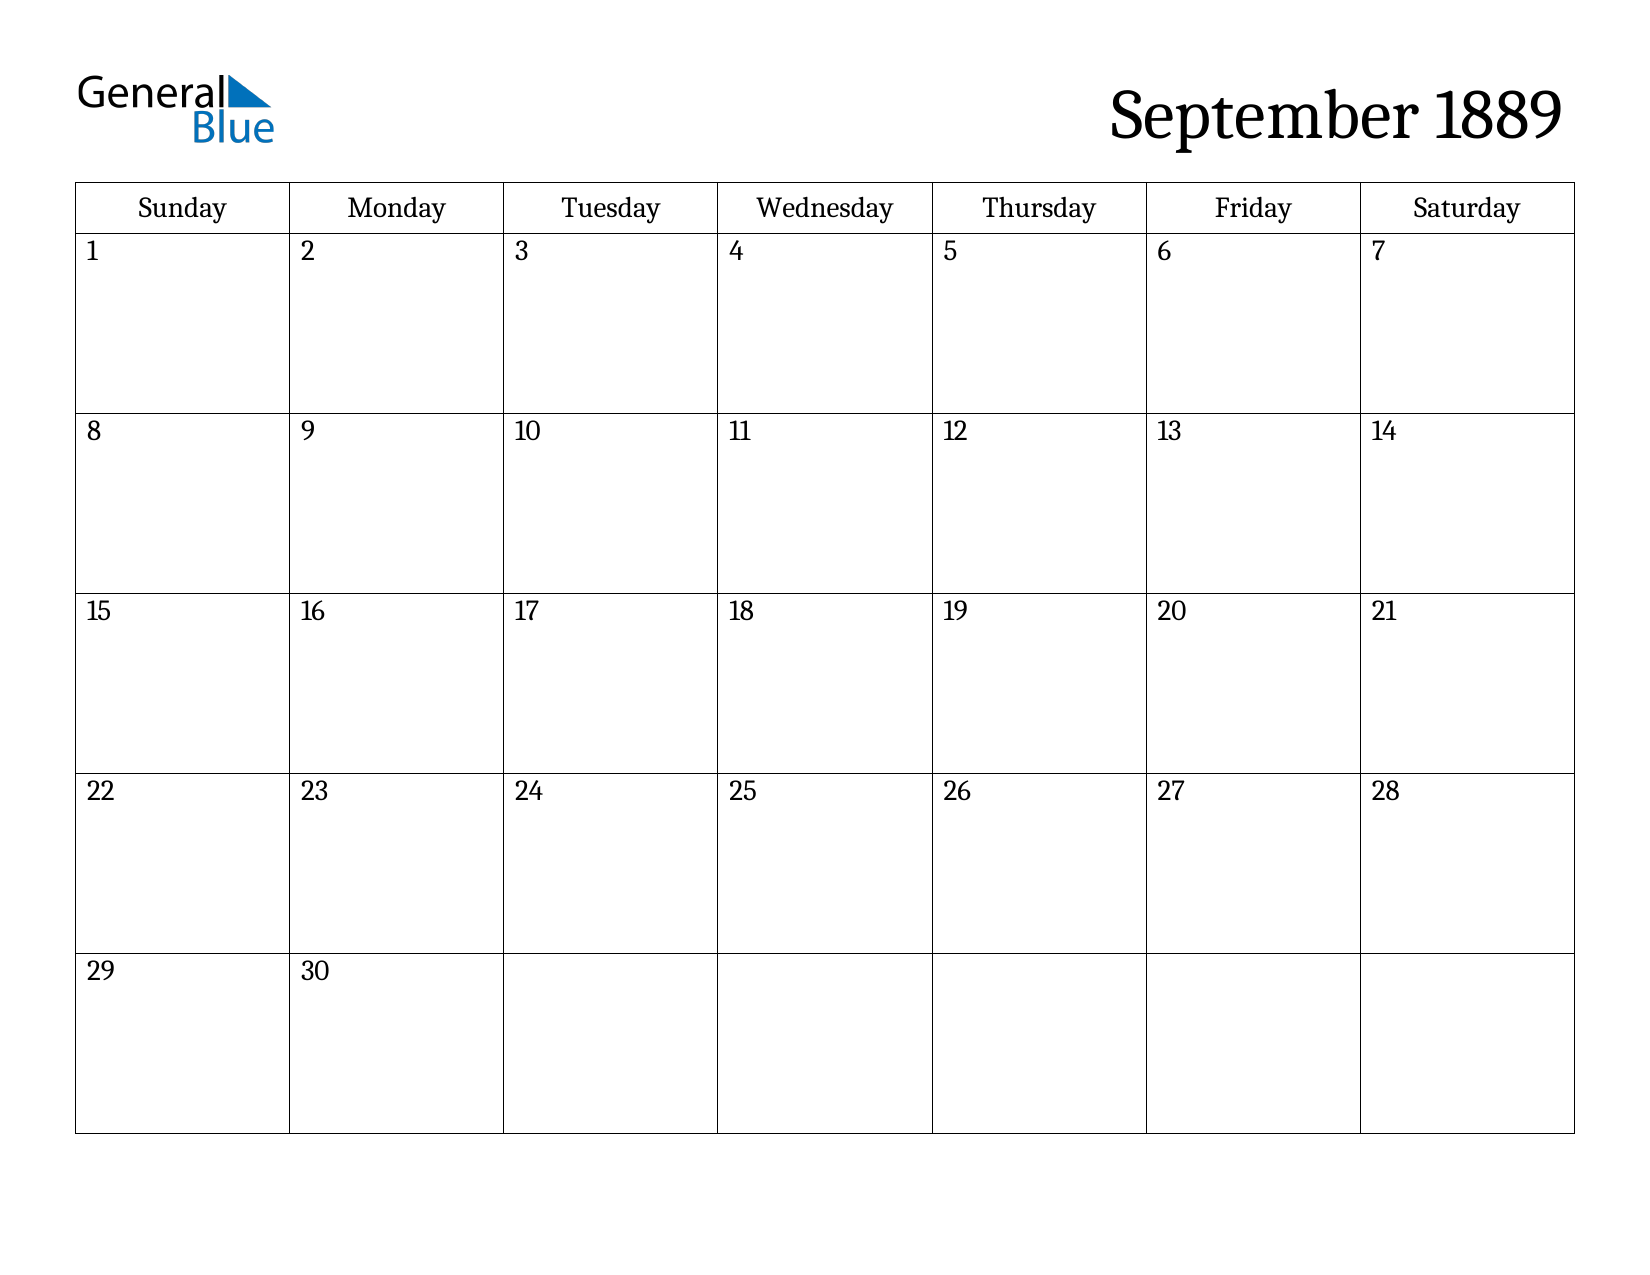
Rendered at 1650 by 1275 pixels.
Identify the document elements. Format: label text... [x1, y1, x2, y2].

table_cell [1147, 267, 1360, 413]
table_cell [933, 627, 1146, 773]
table_cell 12 [933, 414, 1146, 447]
table_cell 27 [1147, 774, 1360, 807]
picture [78, 75, 274, 143]
table_cell [290, 988, 503, 1133]
table_cell [1147, 808, 1360, 953]
table_cell 29 [76, 954, 289, 987]
table_cell [504, 267, 717, 413]
table_cell Wednesday [718, 183, 932, 233]
table_cell 7 [1361, 234, 1574, 267]
table_cell [504, 954, 717, 987]
table_cell 26 [933, 774, 1146, 807]
table_cell 25 [718, 774, 932, 807]
table_cell [290, 448, 503, 593]
table_cell Sunday [76, 183, 289, 233]
table_cell Tuesday [504, 183, 717, 233]
table_cell 30 [290, 954, 503, 987]
table_cell 24 [504, 774, 717, 807]
table_cell [504, 627, 717, 773]
table_cell [504, 448, 717, 593]
table_cell [718, 808, 932, 953]
table_cell [933, 267, 1146, 413]
table_cell [76, 267, 289, 413]
table_cell [290, 627, 503, 773]
table_cell 18 [718, 594, 932, 627]
table_cell 21 [1361, 594, 1574, 627]
table_cell [76, 808, 289, 953]
table_cell 11 [718, 414, 932, 447]
table_cell 20 [1147, 594, 1360, 627]
table_cell [718, 448, 932, 593]
table_cell [1361, 954, 1574, 987]
table_cell [933, 448, 1146, 593]
table_cell [1361, 267, 1574, 413]
table_cell [290, 267, 503, 413]
table_cell [76, 448, 289, 593]
table_cell [1147, 954, 1360, 987]
table_cell [718, 954, 932, 987]
table_cell 4 [718, 234, 932, 267]
table_cell [1147, 627, 1360, 773]
table_cell [1361, 627, 1574, 773]
table_cell 17 [504, 594, 717, 627]
table_cell [76, 988, 289, 1133]
table_cell [76, 627, 289, 773]
table_cell [718, 267, 932, 413]
table_cell 6 [1147, 234, 1360, 267]
table_cell 19 [933, 594, 1146, 627]
table_cell [1361, 808, 1574, 953]
table_cell 14 [1361, 414, 1574, 447]
table_cell 9 [290, 414, 503, 447]
table_cell 28 [1361, 774, 1574, 807]
table_cell [1147, 988, 1360, 1133]
table_cell [1147, 448, 1360, 593]
table_header [76, 75, 503, 182]
table_cell Monday [290, 183, 503, 233]
table_cell [718, 627, 932, 773]
table_cell [933, 988, 1146, 1133]
table_cell [933, 954, 1146, 987]
table_cell Saturday [1361, 183, 1574, 233]
table_cell Thursday [933, 183, 1146, 233]
table_cell [1361, 988, 1574, 1133]
table_cell 5 [933, 234, 1146, 267]
table_cell 22 [76, 774, 289, 807]
table_cell 1 [76, 234, 289, 267]
table_cell 15 [76, 594, 289, 627]
table_cell [933, 808, 1146, 953]
table_cell [504, 808, 717, 953]
table_cell 13 [1147, 414, 1360, 447]
table_cell [290, 808, 503, 953]
table_cell [718, 988, 932, 1133]
table_cell 16 [290, 594, 503, 627]
table_cell 3 [504, 234, 717, 267]
table_cell [504, 988, 717, 1133]
table_header September 1889 [504, 75, 1574, 182]
table_cell 8 [76, 414, 289, 447]
table_cell 10 [504, 414, 717, 447]
table_cell 23 [290, 774, 503, 807]
table_cell Friday [1147, 183, 1360, 233]
table_cell 2 [290, 234, 503, 267]
table_cell [1361, 448, 1574, 593]
